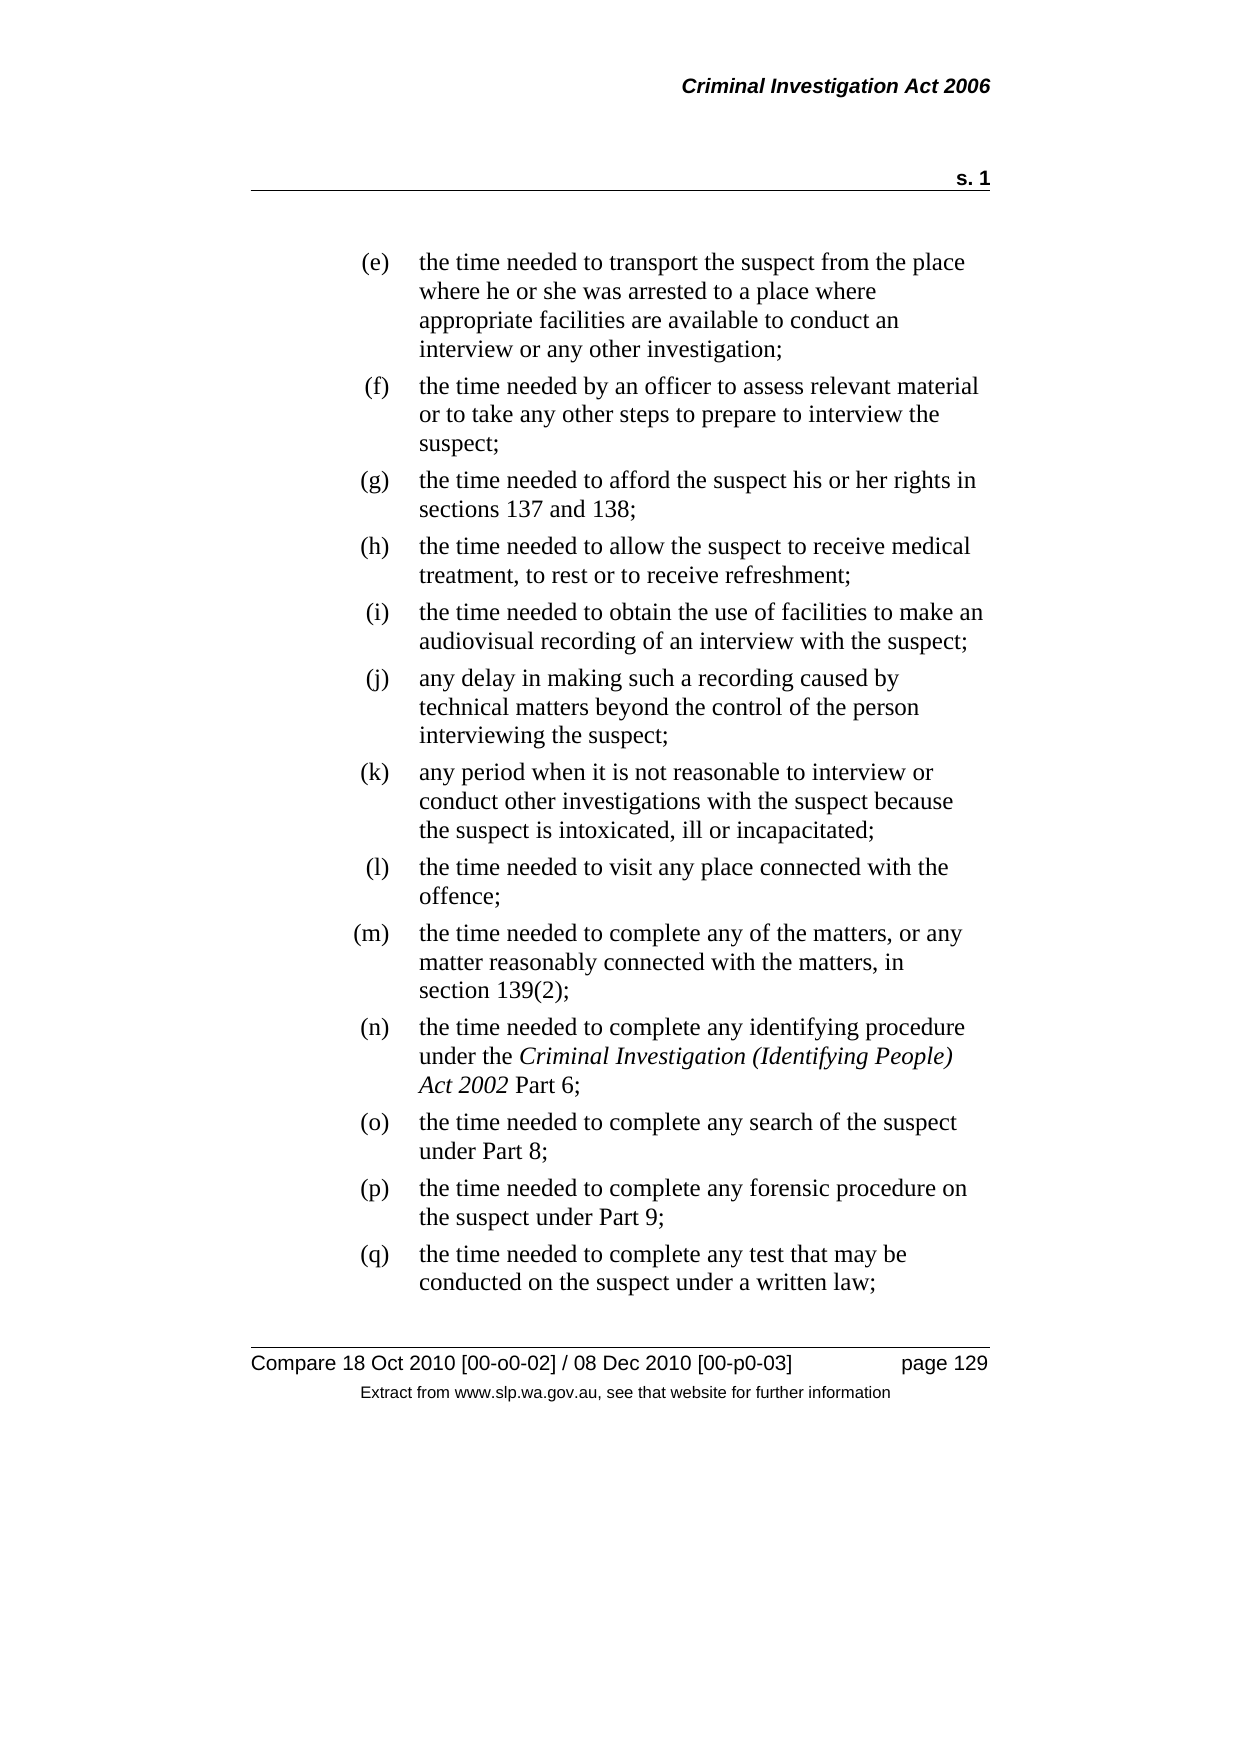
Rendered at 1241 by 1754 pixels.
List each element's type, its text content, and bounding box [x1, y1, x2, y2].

text (f) the time needed by an officer to assess relevant material or to take any other steps to prepare to interview the suspect; [251, 371, 990, 457]
text (m) the time needed to complete any of the matters, or any matter reasonably connected with the matters, in section 139(2); [251, 918, 990, 1004]
text (h) the time needed to allow the suspect to receive medical treatment, to rest or to receive refreshment; [251, 531, 990, 589]
text (q) the time needed to complete any test that may be conducted on the suspect under a written law; [251, 1239, 990, 1296]
text (n) the time needed to complete any identifying procedure under the Criminal Investigation (Identifying People) Act 2002 Part 6; [251, 1012, 990, 1099]
text (j) any delay in making such a recording caused by technical matters beyond the control of the person interviewing the suspect; [251, 663, 990, 749]
text (p) the time needed to complete any forensic procedure on the suspect under Part 9; [251, 1173, 990, 1230]
text (i) the time needed to obtain the use of facilities to make an audiovisual recording of an interview with the suspect; [251, 597, 990, 654]
text (k) any period when it is not reasonable to interview or conduct other investigations with the suspect because the suspect is intoxicated, ill or incapacitated; [251, 757, 990, 844]
text (e) the time needed to transport the suspect from the place where he or she was arrested to a place where appropriate facilities are available to conduct an interview or any other investigation; [251, 247, 990, 362]
text (l) the time needed to visit any place connected with the offence; [251, 852, 990, 909]
text (g) the time needed to afford the suspect his or her rights in sections 137 and 138; [251, 465, 990, 523]
text (o) the time needed to complete any search of the suspect under Part 8; [251, 1107, 990, 1164]
